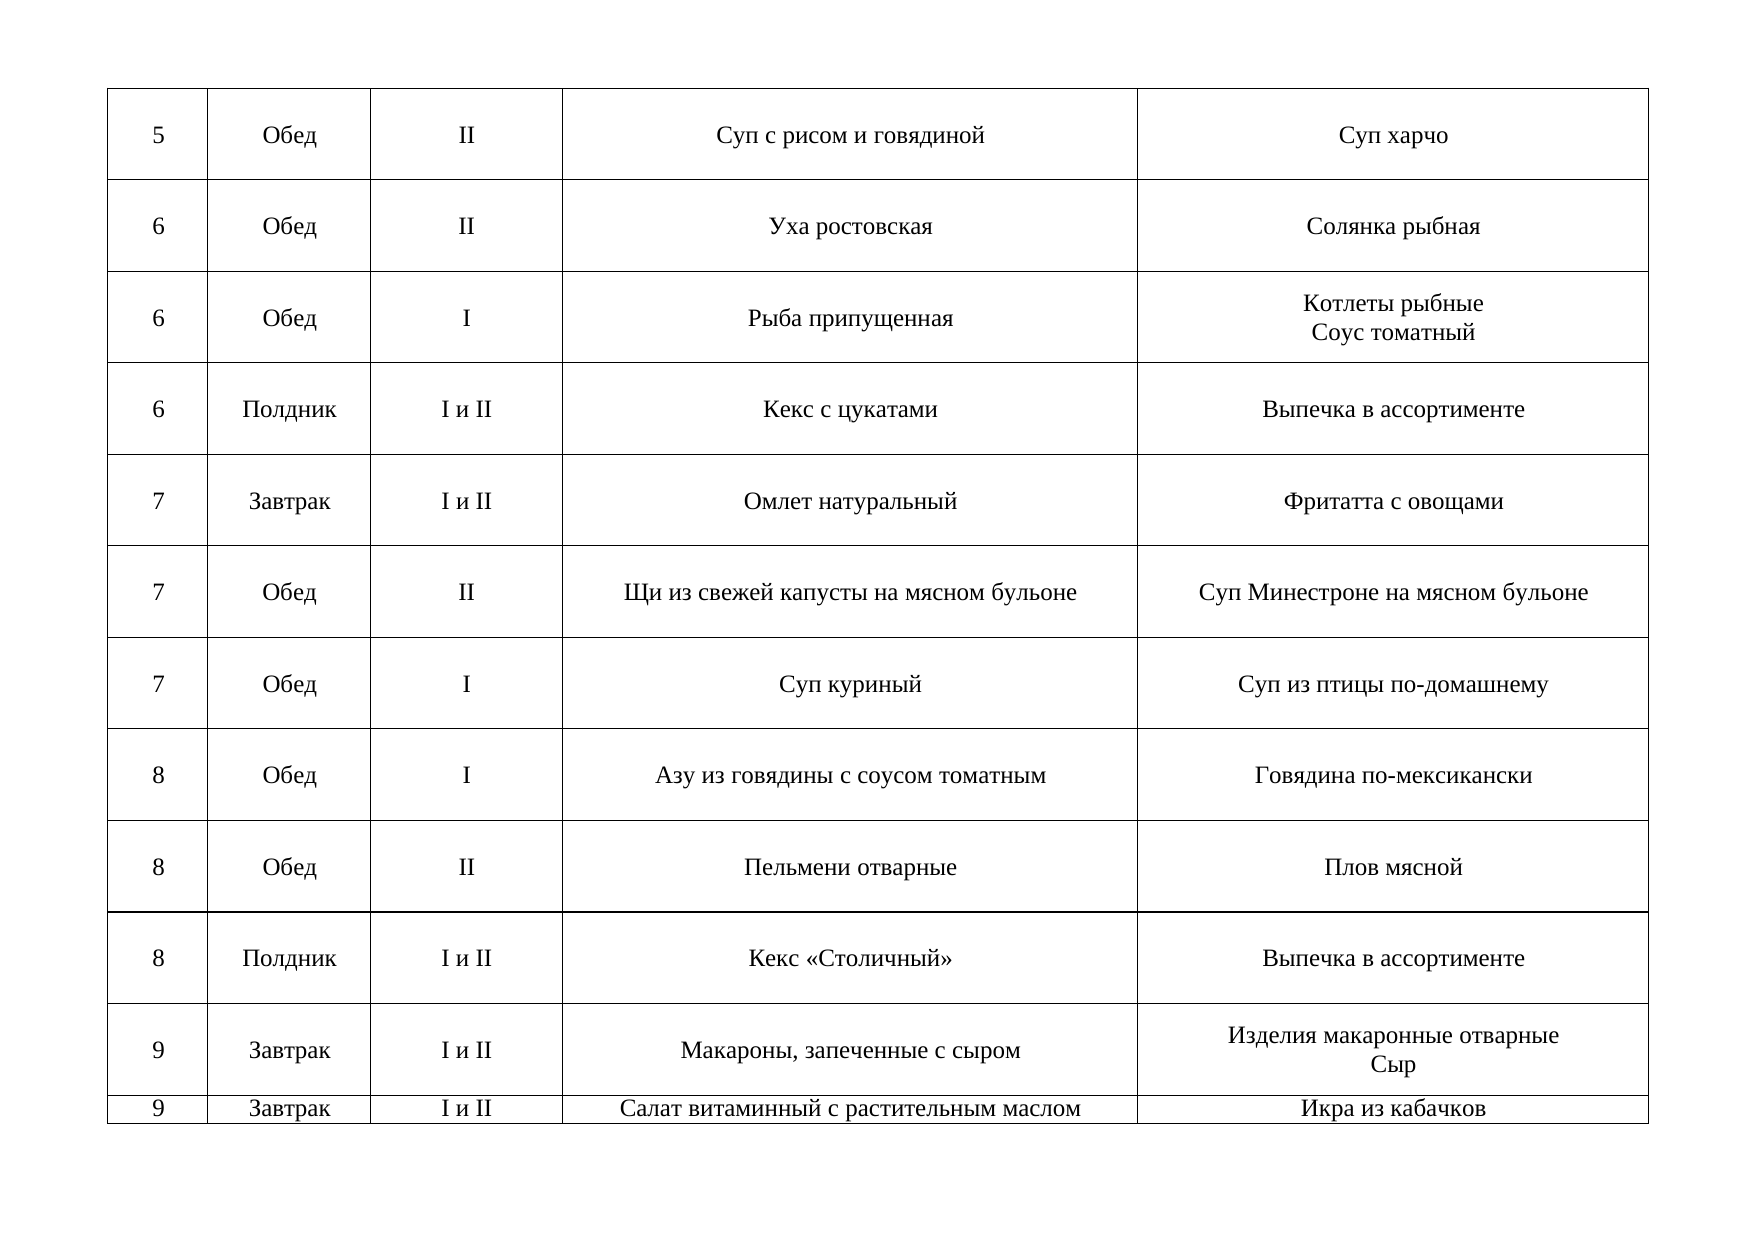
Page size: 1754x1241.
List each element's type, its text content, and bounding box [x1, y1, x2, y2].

table_header Суп харчо [1138, 89, 1648, 179]
table_cell Обед [208, 180, 370, 271]
table_cell 8 [108, 729, 207, 820]
table_cell Пельмени отварные [563, 821, 1137, 911]
table_cell II [371, 546, 562, 637]
table_cell 6 [108, 180, 207, 271]
table_cell I и II [371, 455, 562, 545]
table_cell Завтрак [208, 455, 370, 545]
table_cell 7 [108, 638, 207, 728]
table_cell Говядина по-мексикански [1138, 729, 1648, 820]
table_cell 7 [108, 546, 207, 637]
table_header 5 [108, 89, 207, 179]
table_cell Солянка рыбная [1138, 180, 1648, 271]
table_cell Котлеты рыбные Соус томатный [1138, 272, 1648, 362]
table_cell Завтрак [208, 1096, 370, 1123]
table_cell Суп из птицы по-домашнему [1138, 638, 1648, 728]
table_cell Омлет натуральный [563, 455, 1137, 545]
table_cell Салат витаминный с растительным маслом [563, 1096, 1137, 1123]
table_cell Макароны, запеченные с сыром [563, 1004, 1137, 1094]
table_cell Полдник [208, 913, 370, 1003]
table_cell I и II [371, 913, 562, 1003]
table_cell Кекс «Столичный» [563, 913, 1137, 1003]
table_cell Полдник [208, 363, 370, 454]
table_cell II [371, 821, 562, 911]
table_cell I и II [371, 1096, 562, 1123]
table_cell Уха ростовская [563, 180, 1137, 271]
table_cell Плов мясной [1138, 821, 1648, 911]
table_cell Суп Минестроне на мясном бульоне [1138, 546, 1648, 637]
table_cell Обед [208, 638, 370, 728]
table_cell Фритатта с овощами [1138, 455, 1648, 545]
table_cell 8 [108, 821, 207, 911]
table_cell Выпечка в ассортименте [1138, 363, 1648, 454]
table_cell Обед [208, 272, 370, 362]
table_cell Обед [208, 821, 370, 911]
table_cell 9 [108, 1004, 207, 1094]
table_cell I [371, 272, 562, 362]
table_cell 9 [108, 1096, 207, 1123]
table_cell Обед [208, 546, 370, 637]
table_cell Выпечка в ассортименте [1138, 913, 1648, 1003]
table_cell I и II [371, 1004, 562, 1094]
table_cell Изделия макаронные отварные Сыр [1138, 1004, 1648, 1094]
table_cell Кекс с цукатами [563, 363, 1137, 454]
table_cell Щи из свежей капусты на мясном бульоне [563, 546, 1137, 637]
table_cell Суп куриный [563, 638, 1137, 728]
table_cell I [371, 729, 562, 820]
table_cell 6 [108, 363, 207, 454]
table_cell Икра из кабачков [1138, 1096, 1648, 1123]
table_cell Обед [208, 729, 370, 820]
table_header Обед [208, 89, 370, 179]
table_cell Азу из говядины с соусом томатным [563, 729, 1137, 820]
table_cell 7 [108, 455, 207, 545]
table_cell I и II [371, 363, 562, 454]
table_cell I [371, 638, 562, 728]
table_cell Рыба припущенная [563, 272, 1137, 362]
table_header Суп с рисом и говядиной [563, 89, 1137, 179]
table_cell 6 [108, 272, 207, 362]
table_cell Завтрак [208, 1004, 370, 1094]
table_header II [371, 89, 562, 179]
table_cell II [371, 180, 562, 271]
table_cell 8 [108, 913, 207, 1003]
